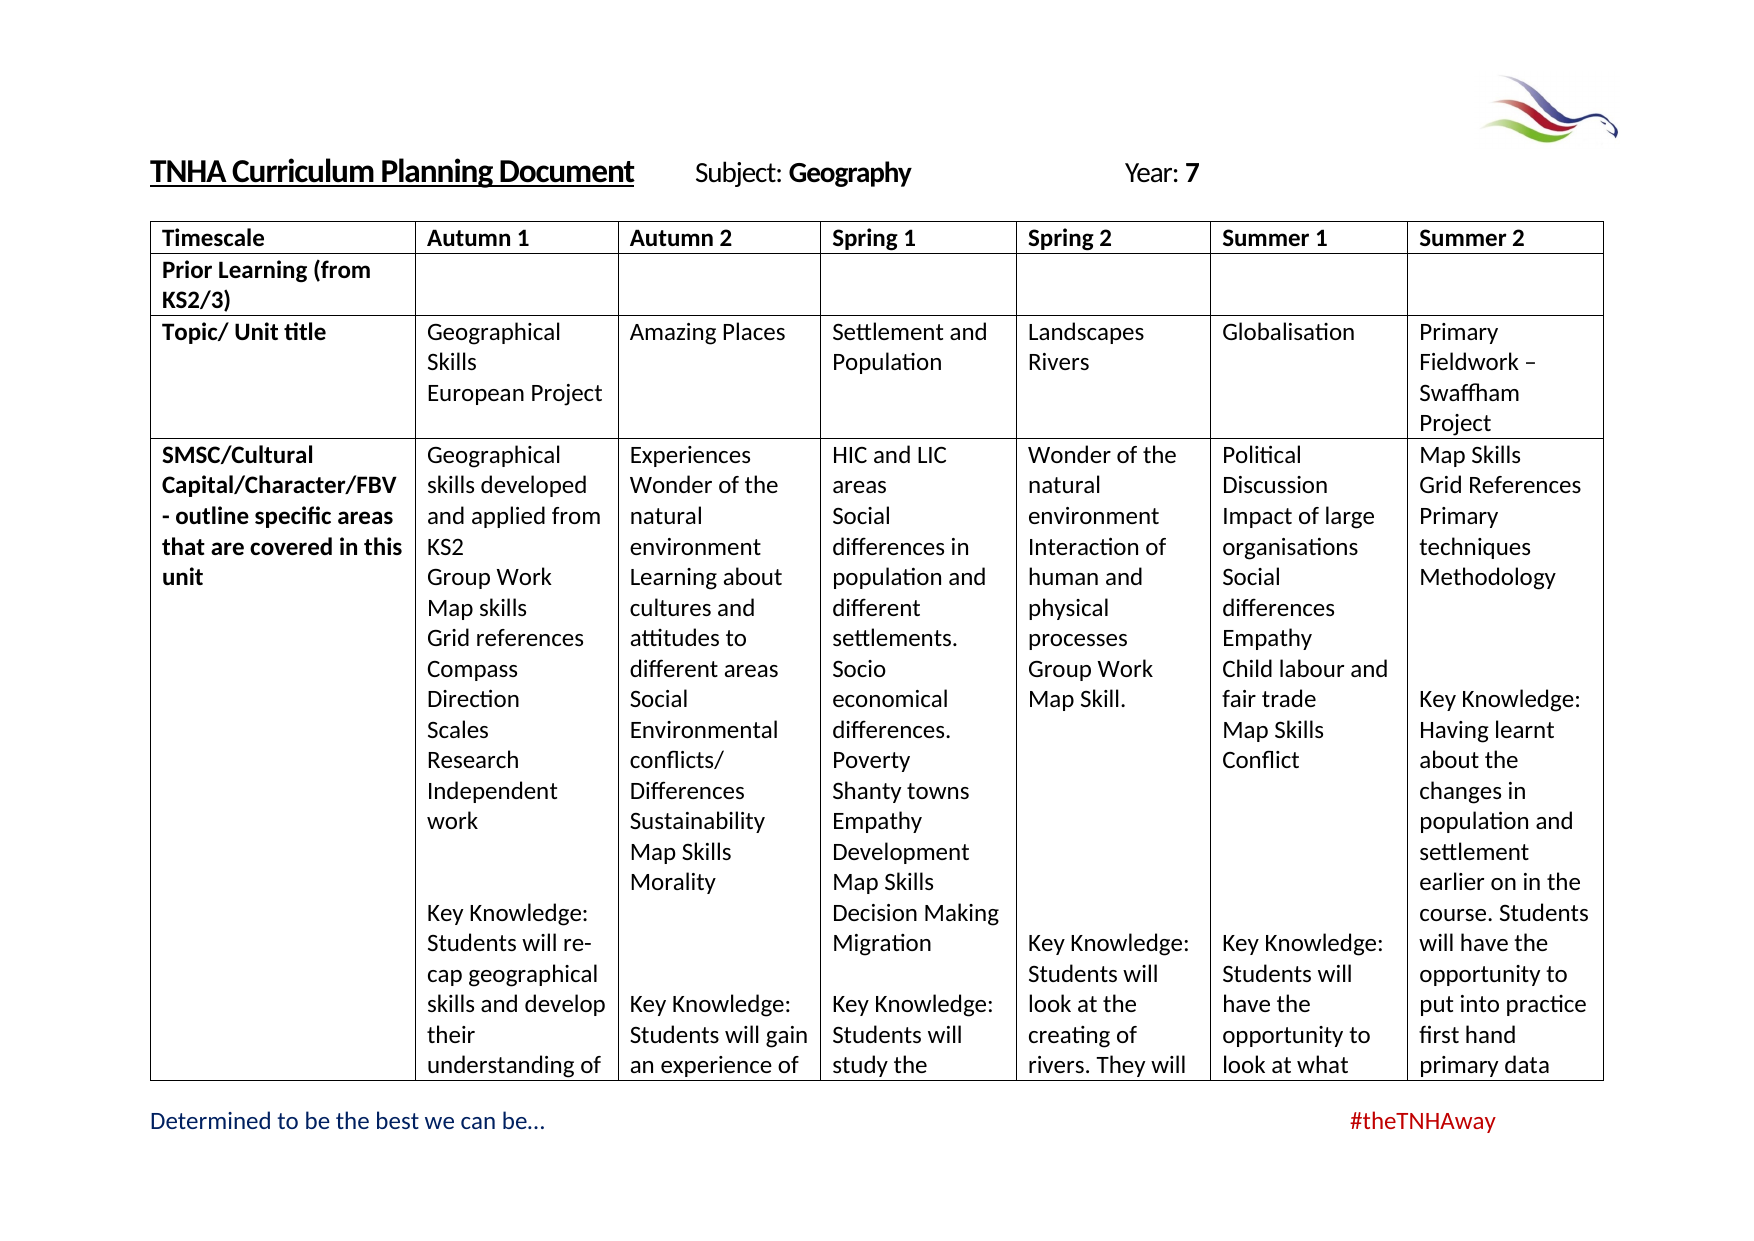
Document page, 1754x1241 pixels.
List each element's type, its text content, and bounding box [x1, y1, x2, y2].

table_cell Geographical Skills European Project [416, 316, 618, 438]
title TNHA Curriculum Planning Document Subject: Geography Year: 7 [150, 150, 1604, 191]
table_cell Primary Fieldwork – Swaffham Project [1408, 316, 1603, 438]
picture [1473, 71, 1621, 149]
table_cell Settlement and Population [821, 316, 1016, 438]
table_cell Globalisation [1211, 316, 1407, 438]
table_cell [619, 254, 820, 315]
table_cell Prior Learning (from KS2/3) [151, 254, 415, 315]
table_cell [416, 254, 618, 315]
table_header Spring 2 [1017, 222, 1210, 253]
table_cell [1017, 254, 1210, 315]
table_cell SMSC/Cultural Capital/Character/FBV- outline specific areas that are covered in this unit [151, 439, 415, 1080]
table_header Autumn 2 [619, 222, 820, 253]
table_cell Landscapes Rivers [1017, 316, 1210, 438]
table_cell Topic/ Unit title [151, 316, 415, 438]
table_header Timescale [151, 222, 415, 253]
table_header Summer 1 [1211, 222, 1407, 253]
table_cell Amazing Places [619, 316, 820, 438]
table_header Summer 2 [1408, 222, 1603, 253]
table_cell [1211, 254, 1407, 315]
table_header Spring 1 [821, 222, 1016, 253]
table_header Autumn 1 [416, 222, 618, 253]
table_cell [1408, 254, 1603, 315]
table_cell [821, 254, 1016, 315]
